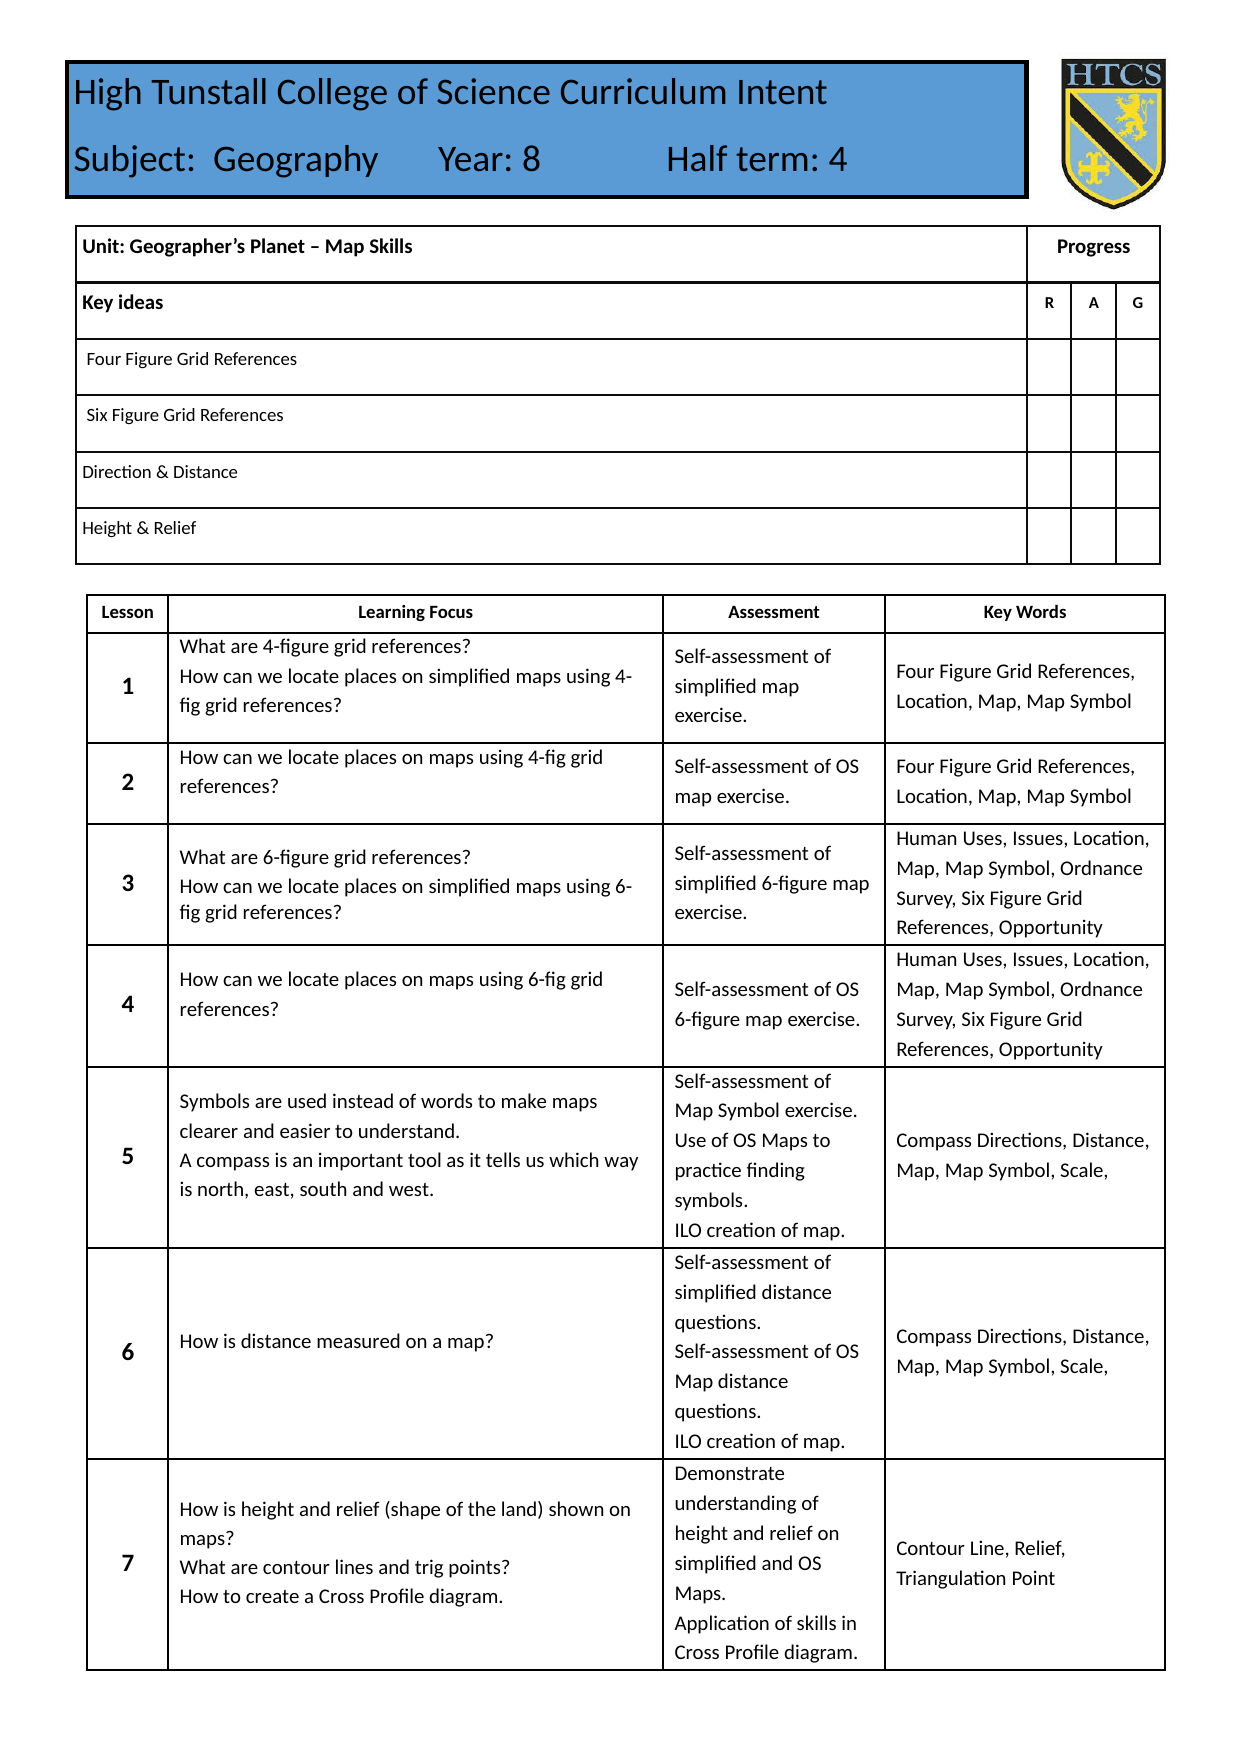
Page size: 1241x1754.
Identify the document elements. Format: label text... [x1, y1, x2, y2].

table_cell [1028, 453, 1070, 507]
table_cell Compass Directions, Distance, Map, Map Symbol, Scale, [886, 1068, 1164, 1247]
table_header Lesson [88, 596, 167, 632]
table_cell [1028, 396, 1070, 451]
table_cell Six Figure Grid References [77, 396, 1026, 451]
table_cell Four Figure Grid References, Location, Map, Map Symbol [886, 634, 1164, 742]
table_header Assessment [664, 596, 884, 632]
table_cell R [1028, 284, 1070, 338]
picture [1050, 46, 1180, 215]
table_cell Demonstrate understanding of height and relief on simplified and OS Maps. Application of skills in Cross Profile diagram. [664, 1460, 884, 1669]
table_cell [1117, 453, 1159, 507]
table_header Learning Focus [169, 596, 662, 632]
table_cell [1028, 340, 1070, 394]
table_cell Four Figure Grid References [77, 340, 1026, 394]
table_cell 4 [88, 946, 167, 1066]
table_header Key Words [886, 596, 1164, 632]
table_cell [1117, 396, 1159, 451]
table_cell [1072, 340, 1115, 394]
table_header Progress [1028, 227, 1159, 281]
table_cell How can we locate places on maps using 4-fig grid references? [169, 744, 662, 823]
table_cell G [1117, 284, 1159, 338]
table_cell Key ideas [77, 284, 1026, 338]
table_cell Self-assessment of simplified map exercise. [664, 634, 884, 742]
table_cell Self-assessment of OS map exercise. [664, 744, 884, 823]
table_cell Symbols are used instead of words to make maps clearer and easier to understand. A compass is an important tool as it tells us which way is north, east, south and west. [169, 1068, 662, 1247]
table_cell 5 [88, 1068, 167, 1247]
table_cell [1028, 509, 1070, 563]
table_cell 3 [88, 825, 167, 944]
table_cell Human Uses, Issues, Location, Map, Map Symbol, Ordnance Survey, Six Figure Grid References, Opportunity [886, 825, 1164, 944]
table_cell Compass Directions, Distance, Map, Map Symbol, Scale, [886, 1249, 1164, 1458]
table_cell What are 4-figure grid references? How can we locate places on simplified maps using 4-fig grid references? [169, 634, 662, 742]
table_cell How is height and relief (shape of the land) shown on maps? What are contour lines and trig points? How to create a Cross Profile diagram. [169, 1460, 662, 1669]
table_cell Height & Relief [77, 509, 1026, 563]
table_cell Self-assessment of Map Symbol exercise. Use of OS Maps to practice finding symbols. ILO creation of map. [664, 1068, 884, 1247]
table_cell Self-assessment of OS 6-figure map exercise. [664, 946, 884, 1066]
table_cell How can we locate places on maps using 6-fig grid references? [169, 946, 662, 1066]
table_cell 2 [88, 744, 167, 823]
table_cell What are 6-figure grid references? How can we locate places on simplified maps using 6-fig grid references? [169, 825, 662, 944]
table_cell [1117, 509, 1159, 563]
table_cell Self-assessment of simplified distance questions. Self-assessment of OS Map distance questions. ILO creation of map. [664, 1249, 884, 1458]
table_cell Four Figure Grid References, Location, Map, Map Symbol [886, 744, 1164, 823]
table_cell [1072, 396, 1115, 451]
table_cell 1 [88, 634, 167, 742]
table_cell Human Uses, Issues, Location, Map, Map Symbol, Ordnance Survey, Six Figure Grid References, Opportunity [886, 946, 1164, 1066]
table_cell A [1072, 284, 1115, 338]
table_header Unit: Geographer’s Planet – Map Skills [77, 227, 1026, 281]
table_cell Self-assessment of simplified 6-figure map exercise. [664, 825, 884, 944]
table_cell 6 [88, 1249, 167, 1458]
table_cell [1117, 340, 1159, 394]
table_cell Direction & Distance [77, 453, 1026, 507]
table_cell [1072, 509, 1115, 563]
table_cell [1072, 453, 1115, 507]
table_cell 7 [88, 1460, 167, 1669]
table_cell How is distance measured on a map? [169, 1249, 662, 1458]
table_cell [886, 1460, 1164, 1669]
